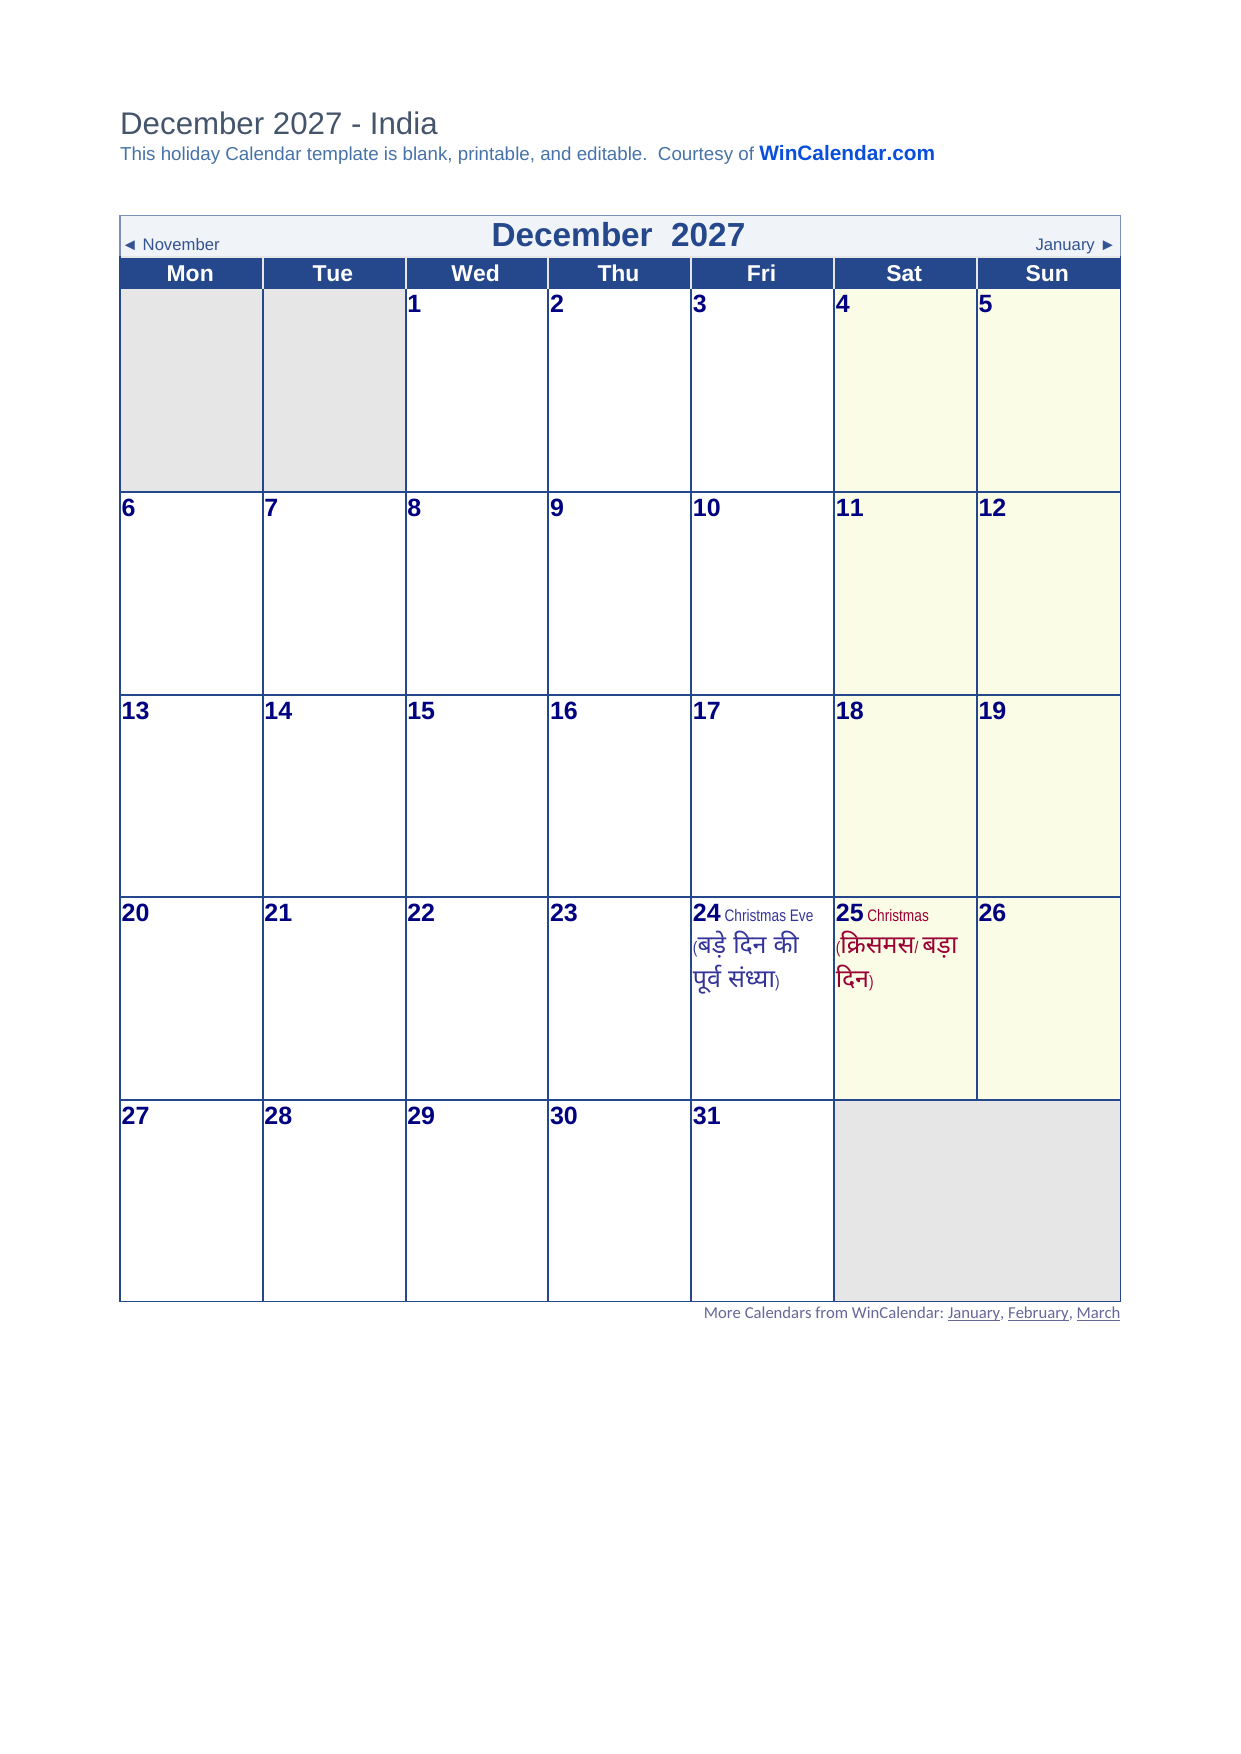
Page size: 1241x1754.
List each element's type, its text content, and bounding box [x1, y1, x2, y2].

table_cell [121, 289, 262, 491]
table_cell 5 [978, 289, 1120, 491]
table_cell 10 [692, 493, 833, 694]
table_cell 12 [978, 493, 1120, 694]
table_cell [835, 1101, 1120, 1301]
table_cell 18 [835, 696, 976, 896]
table_cell 21 [264, 898, 405, 1099]
table_cell 17 [692, 696, 833, 896]
table_cell 3 [692, 289, 833, 491]
table_cell 9 [549, 493, 690, 694]
table_cell 2 [549, 289, 690, 491]
table_cell Tue [264, 258, 405, 289]
table_cell 22 [407, 898, 547, 1099]
table_header December 2027 [263, 216, 977, 256]
table_cell 31 [692, 1101, 833, 1301]
table_cell 11 [835, 493, 976, 694]
table_cell 23 [549, 898, 690, 1099]
table_cell Fri [692, 258, 833, 289]
table_cell 13 [121, 696, 262, 896]
table_cell Thu [549, 258, 690, 289]
table_cell 14 [264, 696, 405, 896]
table_header ◄ November [121, 216, 263, 256]
text December 2027 - India This holiday Calendar template is blank, printable, and editable. Courtesy of WinCalendar.com [120, 105, 1120, 193]
table_cell 6 [121, 493, 262, 694]
table_cell 28 [264, 1101, 405, 1301]
table_cell Sat [835, 258, 976, 289]
table_cell [264, 289, 405, 491]
table_cell Sun [978, 258, 1120, 289]
table_cell 8 [407, 493, 547, 694]
table_cell 29 [407, 1101, 547, 1301]
table_cell 20 [121, 898, 262, 1099]
table_header January ► [977, 216, 1120, 256]
table_cell 27 [121, 1101, 262, 1301]
table_cell Mon [121, 258, 262, 289]
table_cell 24 Christmas Eve (बड़े दिन की पूर्व संध्या) [692, 898, 833, 1099]
table_cell 26 [978, 898, 1120, 1099]
table_cell 1 [407, 289, 547, 491]
table_cell 16 [549, 696, 690, 896]
table_cell 15 [407, 696, 547, 896]
table_cell Wed [407, 258, 547, 289]
table_cell 7 [264, 493, 405, 694]
table_cell 4 [835, 289, 976, 491]
table_cell 30 [549, 1101, 690, 1301]
table_cell 25 Christmas (क्रिसमस/ बड़ा दिन) [835, 898, 976, 1099]
text More Calendars from WinCalendar: January, February, March [120, 1302, 1120, 1322]
table_cell 19 [978, 696, 1120, 896]
